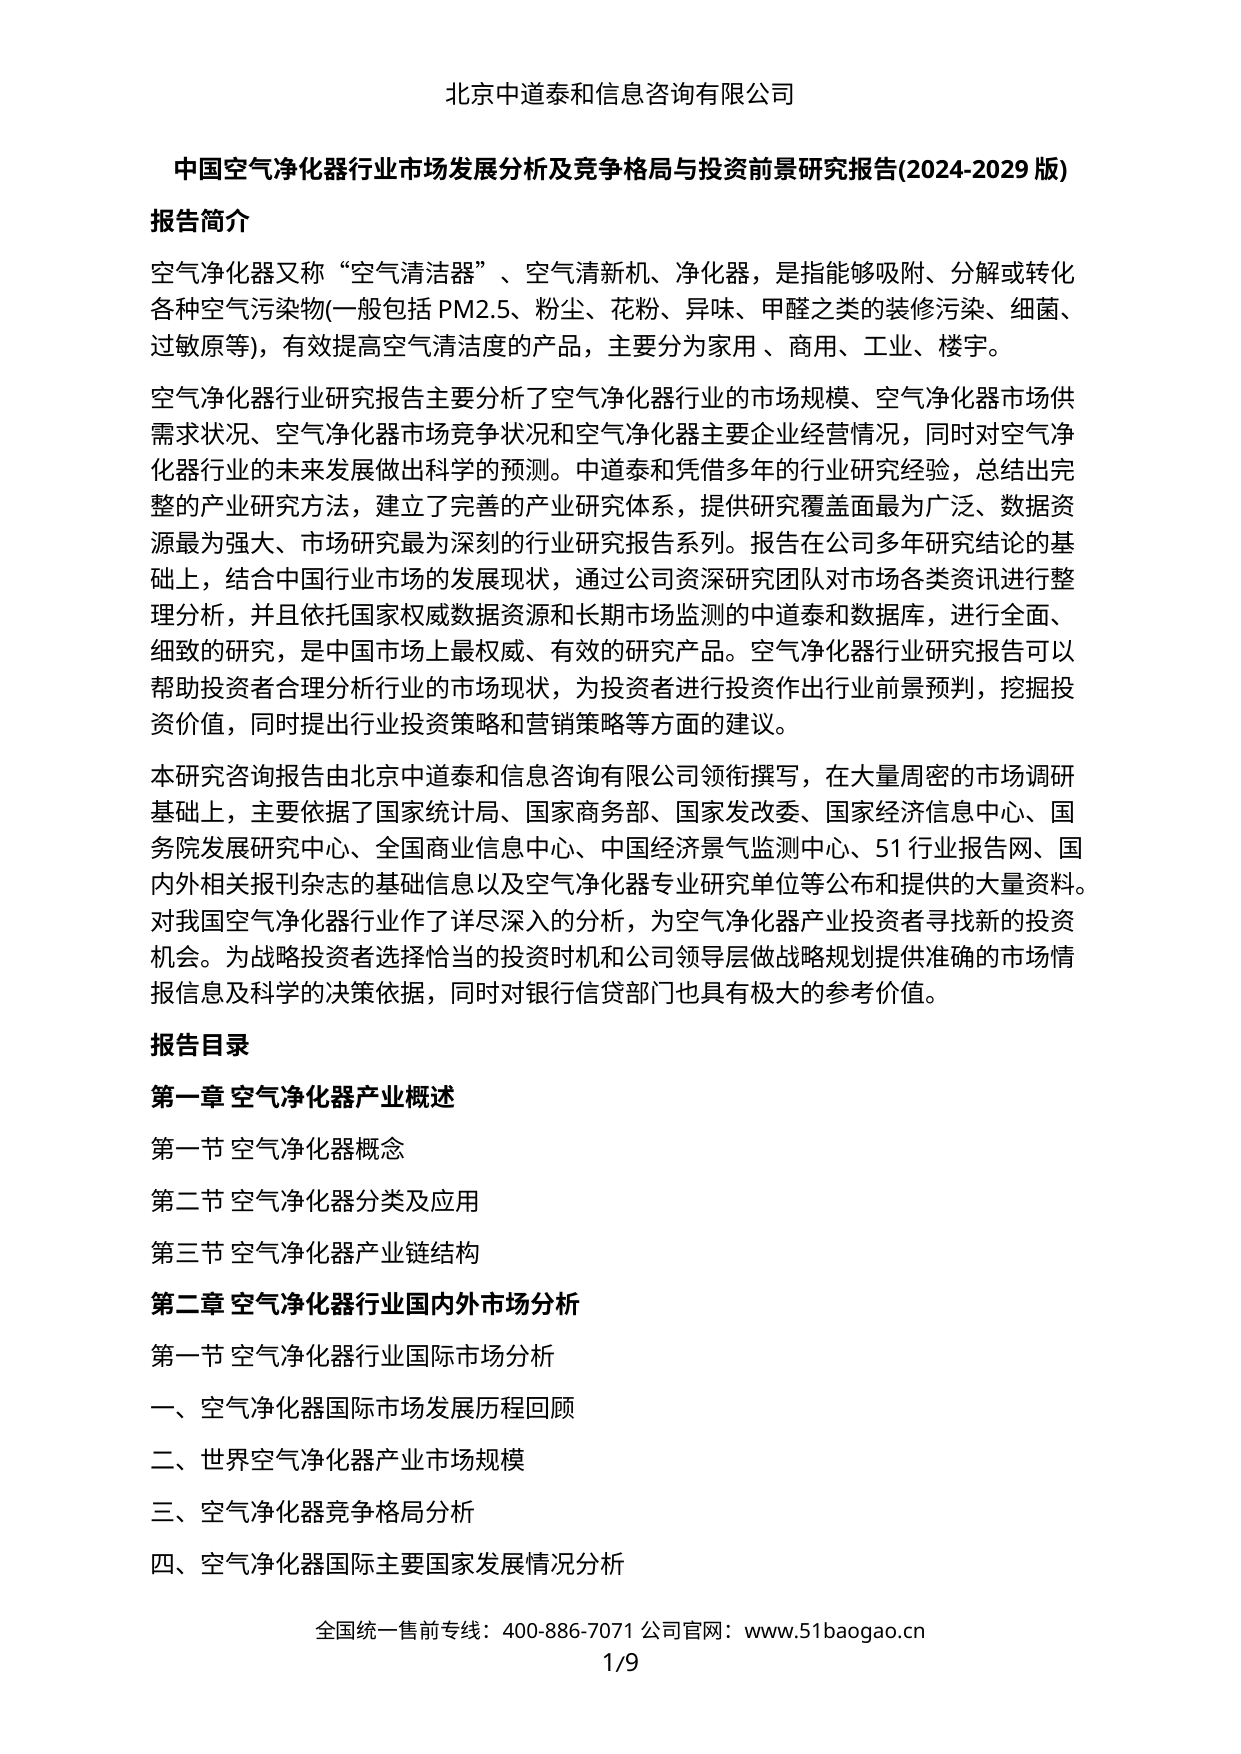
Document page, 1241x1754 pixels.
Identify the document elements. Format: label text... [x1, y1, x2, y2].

text 第一节 空气净化器概念 [150, 1129, 1090, 1166]
text 第一章 空气净化器产业概述 [150, 1077, 1090, 1114]
text 中国空气净化器行业市场发展分析及竞争格局与投资前景研究报告(2024-2029版) [150, 150, 1090, 186]
text 第二章 空气净化器行业国内外市场分析 [150, 1285, 1090, 1321]
text 空气净化器又称“空气清洁器”、空气清新机、净化器，是指能够吸附、分解或转化各种空气污染物(一般包括PM2.5、粉尘、花粉、异味、甲醛之类的装修污染、细菌、过敏原等)，有效提高空气清洁度的产品，主要分为家用 、商用、工业、楼宇。 [150, 254, 1090, 362]
text 第二节 空气净化器分类及应用 [150, 1181, 1090, 1217]
text 二、世界空气净化器产业市场规模 [150, 1441, 1090, 1477]
text 报告目录 [150, 1026, 1090, 1062]
text 第三节 空气净化器产业链结构 [150, 1233, 1090, 1269]
text 报告简介 [150, 202, 1090, 238]
text 四、空气净化器国际主要国家发展情况分析 [150, 1544, 1090, 1581]
text 一、空气净化器国际市场发展历程回顾 [150, 1389, 1090, 1425]
text 本研究咨询报告由北京中道泰和信息咨询有限公司领衔撰写，在大量周密的市场调研基础上，主要依据了国家统计局、国家商务部、国家发改委、国家经济信息中心、国务院发展研究中心、全国商业信息中心、中国经济景气监测中心、51行业报告网、国内外相关报刊杂志的基础信息以及空气净化器专业研究单位等公布和提供的大量资料。对我国空气净化器行业作了详尽深入的分析，为空气净化器产业投资者寻找新的投资机会。为战略投资者选择恰当的投资时机和公司领导层做战略规划提供准确的市场情报信息及科学的决策依据，同时对银行信贷部门也具有极大的参考价值。 [150, 756, 1090, 1010]
text 第一节 空气净化器行业国际市场分析 [150, 1337, 1090, 1373]
text 三、空气净化器竞争格局分析 [150, 1492, 1090, 1529]
text 空气净化器行业研究报告主要分析了空气净化器行业的市场规模、空气净化器市场供需求状况、空气净化器市场竞争状况和空气净化器主要企业经营情况，同时对空气净化器行业的未来发展做出科学的预测。中道泰和凭借多年的行业研究经验，总结出完整的产业研究方法，建立了完善的产业研究体系，提供研究覆盖面最为广泛、数据资源最为强大、市场研究最为深刻的行业研究报告系列。报告在公司多年研究结论的基础上，结合中国行业市场的发展现状，通过公司资深研究团队对市场各类资讯进行整理分析，并且依托国家权威数据资源和长期市场监测的中道泰和数据库，进行全面、细致的研究，是中国市场上最权威、有效的研究产品。空气净化器行业研究报告可以帮助投资者合理分析行业的市场现状，为投资者进行投资作出行业前景预判，挖掘投资价值，同时提出行业投资策略和营销策略等方面的建议。 [150, 378, 1090, 741]
